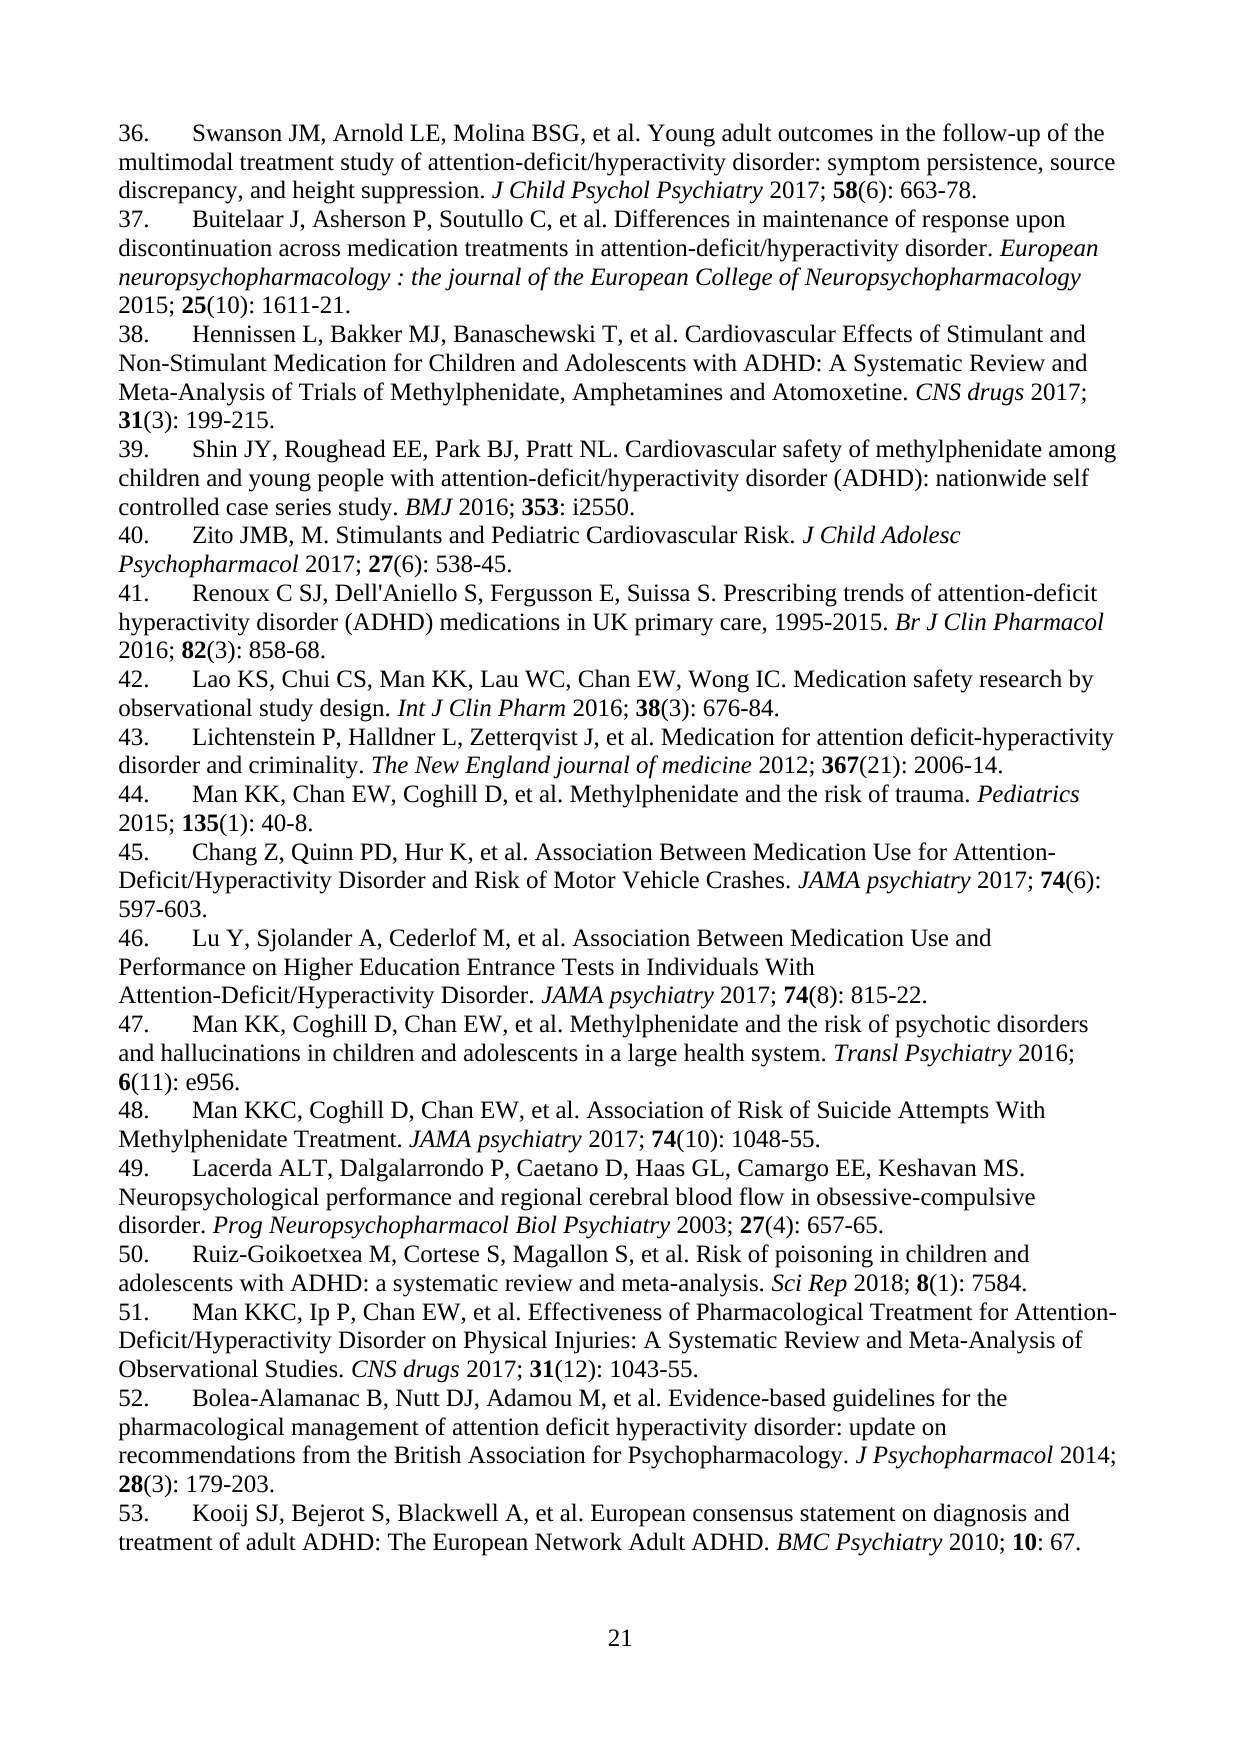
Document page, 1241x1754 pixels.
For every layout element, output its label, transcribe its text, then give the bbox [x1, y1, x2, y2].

text 47. Man KK, Coghill D, Chan EW, et al. Methylphenidate and the risk of psychotic disorders and hallucinations in children and adolescents in a large health system. Transl Psychiatry 2016; 6(11): e956. [118, 1009, 1122, 1096]
text 36. Swanson JM, Arnold LE, Molina BSG, et al. Young adult outcomes in the follow-up of the multimodal treatment study of attention-deficit/hyperactivity disorder: symptom persistence, source discrepancy, and height suppression. J Child Psychol Psychiatry 2017; 58(6): 663-78. [118, 118, 1122, 204]
text 46. Lu Y, Sjolander A, Cederlof M, et al. Association Between Medication Use and Performance on Higher Education Entrance Tests in Individuals With Attention-Deficit/Hyperactivity Disorder. JAMA psychiatry 2017; 74(8): 815-22. [118, 923, 1122, 1009]
text 51. Man KKC, Ip P, Chan EW, et al. Effectiveness of Pharmacological Treatment for Attention-Deficit/Hyperactivity Disorder on Physical Injuries: A Systematic Review and Meta-Analysis of Observational Studies. CNS drugs 2017; 31(12): 1043-55. [118, 1297, 1122, 1383]
text 43. Lichtenstein P, Halldner L, Zetterqvist J, et al. Medication for attention deficit-hyperactivity disorder and criminality. The New England journal of medicine 2012; 367(21): 2006-14. [118, 722, 1122, 779]
text 41. Renoux C SJ, Dell'Aniello S, Fergusson E, Suissa S. Prescribing trends of attention-deficit hyperactivity disorder (ADHD) medications in UK primary care, 1995-2015. Br J Clin Pharmacol 2016; 82(3): 858-68. [118, 578, 1122, 664]
text 49. Lacerda ALT, Dalgalarrondo P, Caetano D, Haas GL, Camargo EE, Keshavan MS. Neuropsychological performance and regional cerebral blood flow in obsessive-compulsive disorder. Prog Neuropsychopharmacol Biol Psychiatry 2003; 27(4): 657-65. [118, 1153, 1122, 1239]
text 38. Hennissen L, Bakker MJ, Banaschewski T, et al. Cardiovascular Effects of Stimulant and Non-Stimulant Medication for Children and Adolescents with ADHD: A Systematic Review and Meta-Analysis of Trials of Methylphenidate, Amphetamines and Atomoxetine. CNS drugs 2017; 31(3): 199-215. [118, 319, 1122, 434]
text 48. Man KKC, Coghill D, Chan EW, et al. Association of Risk of Suicide Attempts With Methylphenidate Treatment. JAMA psychiatry 2017; 74(10): 1048-55. [118, 1096, 1122, 1153]
text 39. Shin JY, Roughead EE, Park BJ, Pratt NL. Cardiovascular safety of methylphenidate among children and young people with attention-deficit/hyperactivity disorder (ADHD): nationwide self controlled case series study. BMJ 2016; 353: i2550. [118, 434, 1122, 521]
text 53. Kooij SJ, Bejerot S, Blackwell A, et al. European consensus statement on diagnosis and treatment of adult ADHD: The European Network Adult ADHD. BMC Psychiatry 2010; 10: 67. [118, 1498, 1122, 1556]
text 45. Chang Z, Quinn PD, Hur K, et al. Association Between Medication Use for Attention-Deficit/Hyperactivity Disorder and Risk of Motor Vehicle Crashes. JAMA psychiatry 2017; 74(6): 597-603. [118, 837, 1122, 923]
text 52. Bolea-Alamanac B, Nutt DJ, Adamou M, et al. Evidence-based guidelines for the pharmacological management of attention deficit hyperactivity disorder: update on recommendations from the British Association for Psychopharmacology. J Psychopharmacol 2014; 28(3): 179-203. [118, 1383, 1122, 1498]
text 50. Ruiz-Goikoetxea M, Cortese S, Magallon S, et al. Risk of poisoning in children and adolescents with ADHD: a systematic review and meta-analysis. Sci Rep 2018; 8(1): 7584. [118, 1239, 1122, 1297]
text 40. Zito JMB, M. Stimulants and Pediatric Cardiovascular Risk. J Child Adolesc Psychopharmacol 2017; 27(6): 538-45. [118, 521, 1122, 578]
text 37. Buitelaar J, Asherson P, Soutullo C, et al. Differences in maintenance of response upon discontinuation across medication treatments in attention-deficit/hyperactivity disorder. European neuropsychopharmacology : the journal of the European College of Neuropsychopharmacology 2015; 25(10): 1611-21. [118, 204, 1122, 319]
text 44. Man KK, Chan EW, Coghill D, et al. Methylphenidate and the risk of trauma. Pediatrics 2015; 135(1): 40-8. [118, 779, 1122, 837]
text 42. Lao KS, Chui CS, Man KK, Lau WC, Chan EW, Wong IC. Medication safety research by observational study design. Int J Clin Pharm 2016; 38(3): 676-84. [118, 664, 1122, 722]
